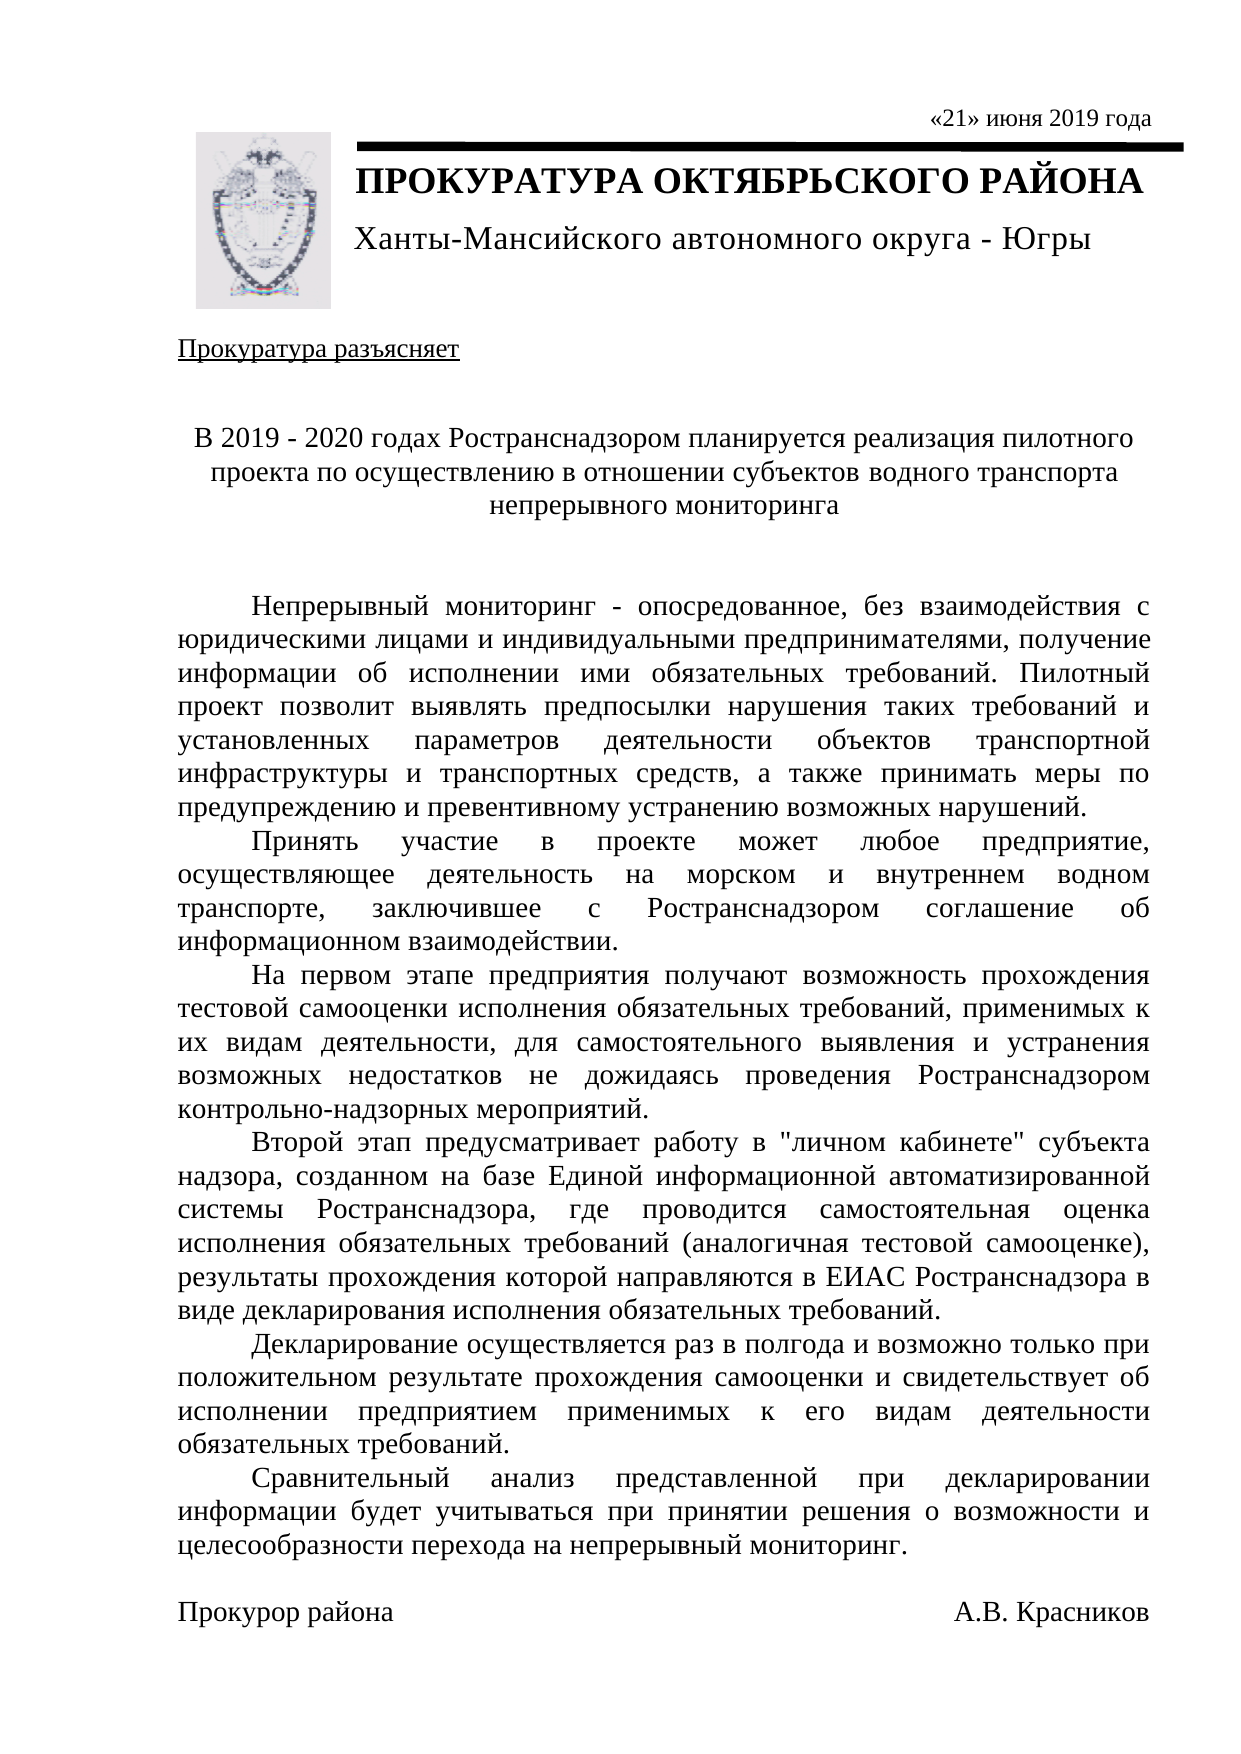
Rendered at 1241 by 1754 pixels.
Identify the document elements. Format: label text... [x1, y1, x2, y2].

text На первом этапе предприятия получают возможность прохождения тестовой самооценки исполнения обязательных требований, применимых к их видам деятельности, для самостоятельного выявления и устранения возможных недостатков не дожидаясь проведения Ространснадзором контрольно-надзорных мероприятий. [177, 957, 1152, 1124]
text «21» июня 2019 года [177, 103, 1152, 132]
text Второй этап предусматривает работу в "личном кабинете" субъекта надзора, созданном на базе Единой информационной автоматизированной системы Ространснадзора, где проводится самостоятельная оценка исполнения обязательных требований (аналогичная тестовой самооценке), результаты прохождения которой направляются в ЕИАС Ространснадзора в виде декларирования исполнения обязательных требований. [177, 1124, 1152, 1326]
text Декларирование осуществляется раз в полгода и возможно только при положительном результате прохождения самооценки и свидетельствует об исполнении предприятием применимых к его видам деятельности обязательных требований. [177, 1326, 1152, 1460]
text Непрерывный мониторинг - опосредованное, без взаимодействия с юридическими лицами и индивидуальными предпринимателями, получение информации об исполнении ими обязательных требований. Пилотный проект позволит выявлять предпосылки нарушения таких требований и установленных параметров деятельности объектов транспортной инфраструктуры и транспортных средств, а также принимать меры по предупреждению и превентивному устранению возможных нарушений. [177, 588, 1152, 823]
text В 2019 - 2020 годах Ространснадзором планируется реализация пилотного проекта по осуществлению в отношении субъектов водного транспорта непрерывного мониторинга [177, 420, 1152, 521]
table_header ПРОКУРАТУРА ОКТЯБРЬСКОГО РАЙОНА Ханты-Мансийского автономного округа - Югры [342, 132, 1197, 332]
text Прокуратура разъясняет [177, 332, 1152, 363]
text Сравнительный анализ представленной при декларировании информации будет учитываться при принятии решения о возможности и целесообразности перехода на непрерывный мониторинг. [177, 1460, 1152, 1561]
table_header [166, 132, 342, 332]
text Прокурор района А.В. Красников [177, 1594, 1152, 1628]
text Принять участие в проекте может любое предприятие, осуществляющее деятельность на морском и внутреннем водном транспорте, заключившее с Ространснадзором соглашение об информационном взаимодействии. [177, 823, 1152, 957]
